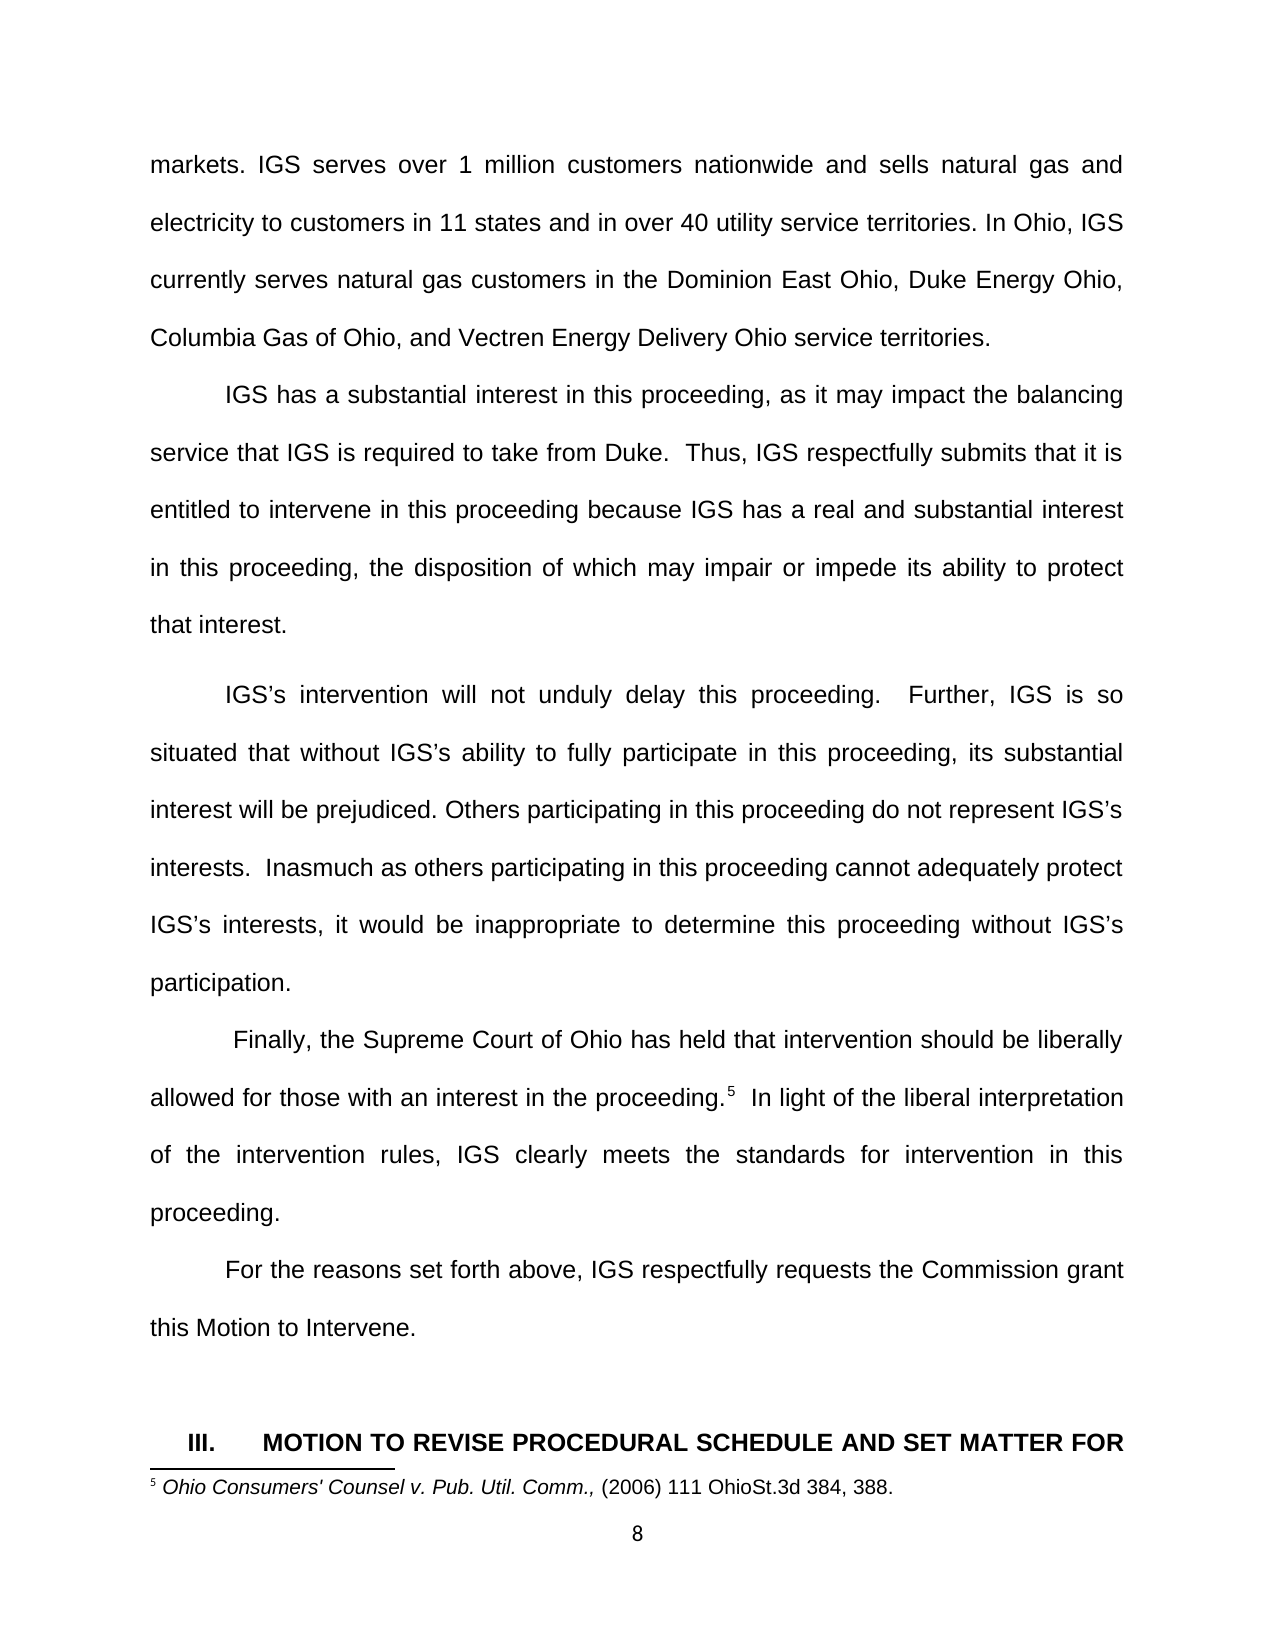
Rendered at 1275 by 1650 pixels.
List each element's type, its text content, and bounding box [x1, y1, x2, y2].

text IGS’s intervention will not unduly delay this proceeding. Further, IGS is so situated that without IGS’s ability to fully participate in this proceeding, its substantial interest will be prejudiced. Others participating in this proceeding do not represent IGS’s interests. Inasmuch as others participating in this proceeding cannot adequately protect IGS’s interests, it would be inappropriate to determine this proceeding without IGS’s participation. [150, 680, 1125, 996]
text IGS has a substantial interest in this proceeding, as it may impact the balancing service that IGS is required to take from Duke. Thus, IGS respectfully submits that it is entitled to intervene in this proceeding because IGS has a real and substantial interest in this proceeding, the disposition of which may impair or impede its ability to protect that interest. [150, 380, 1125, 639]
text Finally, the Supreme Court of Ohio has held that intervention should be liberally allowed for those with an interest in the proceeding. In light of the liberal interpretation of the intervention rules, IGS clearly meets the standards for intervention in this proceeding. [150, 1025, 1125, 1226]
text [150, 150, 1125, 351]
text For the reasons set forth above, IGS respectfully requests the Commission grant this Motion to Intervene. [150, 1255, 1125, 1341]
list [187, 1427, 1125, 1456]
